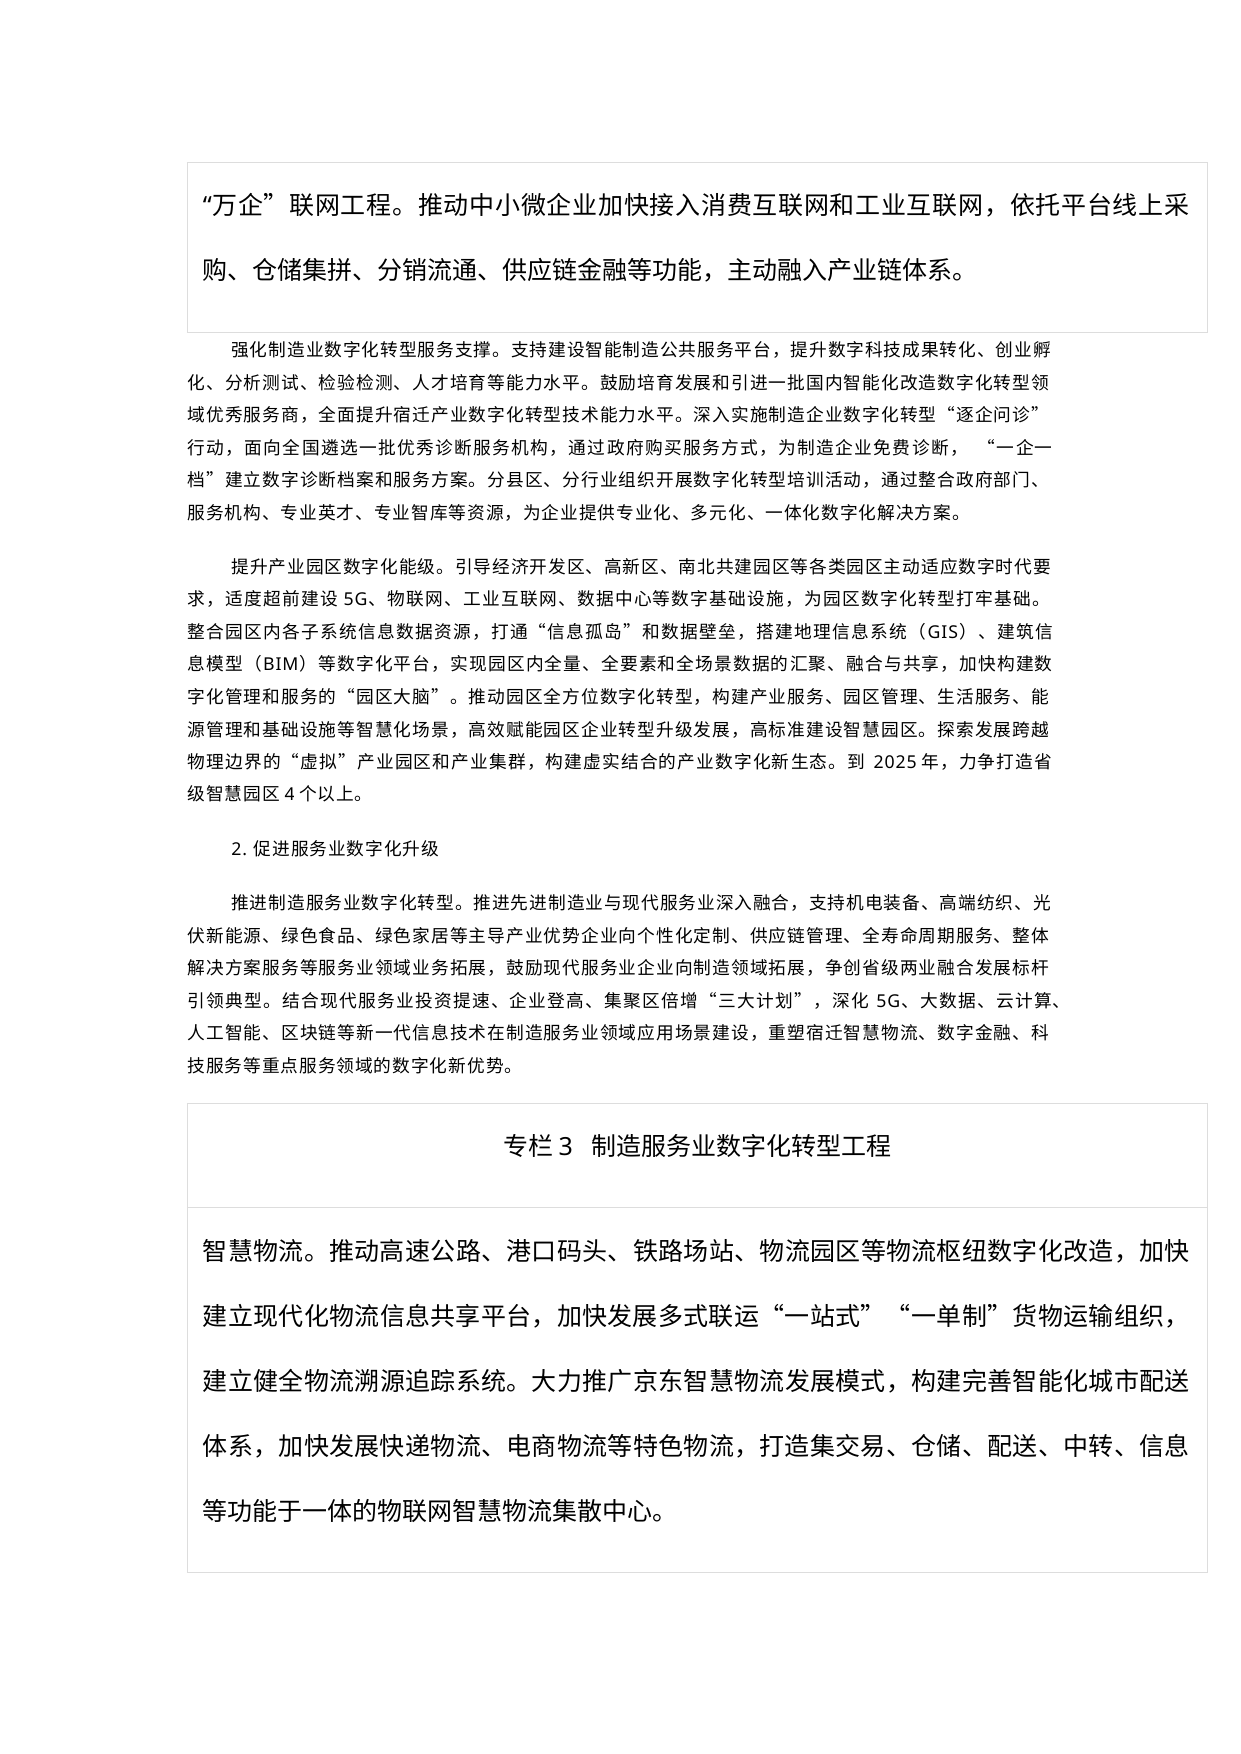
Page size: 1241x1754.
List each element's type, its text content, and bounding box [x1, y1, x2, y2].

table_header 专栏3 制造服务业数字化转型工程 [188, 1104, 1207, 1207]
text 强化制造业数字化转型服务支撑。支持建设智能制造公共服务平台，提升数字科技成果转化、创业孵化、分析测试、检验检测、人才培育等能力水平。鼓励培育发展和引进一批国内智能化改造数字化转型领域优秀服务商，全面提升宿迁产业数字化转型技术能力水平。深入实施制造企业数字化转型“逐企问诊”行动，面向全国遴选一批优秀诊断服务机构，通过政府购买服务方式，为制造企业免费诊断， “一企一档”建立数字诊断档案和服务方案。分县区、分行业组织开展数字化转型培训活动，通过整合政府部门、服务机构、专业英才、专业智库等资源，为企业提供专业化、多元化、一体化数字化解决方案。 [187, 333, 1053, 528]
text 提升产业园区数字化能级。引导经济开发区、高新区、南北共建园区等各类园区主动适应数字时代要求，适度超前建设5G、物联网、工业互联网、数据中心等数字基础设施，为园区数字化转型打牢基础。整合园区内各子系统信息数据资源，打通“信息孤岛”和数据壁垒，搭建地理信息系统（GIS）、建筑信息模型（BIM）等数字化平台，实现园区内全量、全要素和全场景数据的汇聚、融合与共享，加快构建数字化管理和服务的“园区大脑”。推动园区全方位数字化转型，构建产业服务、园区管理、生活服务、能源管理和基础设施等智慧化场景，高效赋能园区企业转型升级发展，高标准建设智慧园区。探索发展跨越物理边界的“虚拟”产业园区和产业集群，构建虚实结合的产业数字化新生态。到2025年，力争打造省级智慧园区4个以上。 [187, 549, 1053, 809]
text 2. 促进服务业数字化升级 [187, 831, 1053, 864]
text 推进制造服务业数字化转型。推进先进制造业与现代服务业深入融合，支持机电装备、高端纺织、光伏新能源、绿色食品、绿色家居等主导产业优势企业向个性化定制、供应链管理、全寿命周期服务、整体解决方案服务等服务业领域业务拓展，鼓励现代服务业企业向制造领域拓展，争创省级两业融合发展标杆引领典型。结合现代服务业投资提速、企业登高、集聚区倍增“三大计划”，深化5G、大数据、云计算、人工智能、区块链等新一代信息技术在制造服务业领域应用场景建设，重塑宿迁智慧物流、数字金融、科技服务等重点服务领域的数字化新优势。 [187, 886, 1053, 1081]
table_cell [188, 1208, 1207, 1572]
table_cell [188, 163, 1207, 332]
